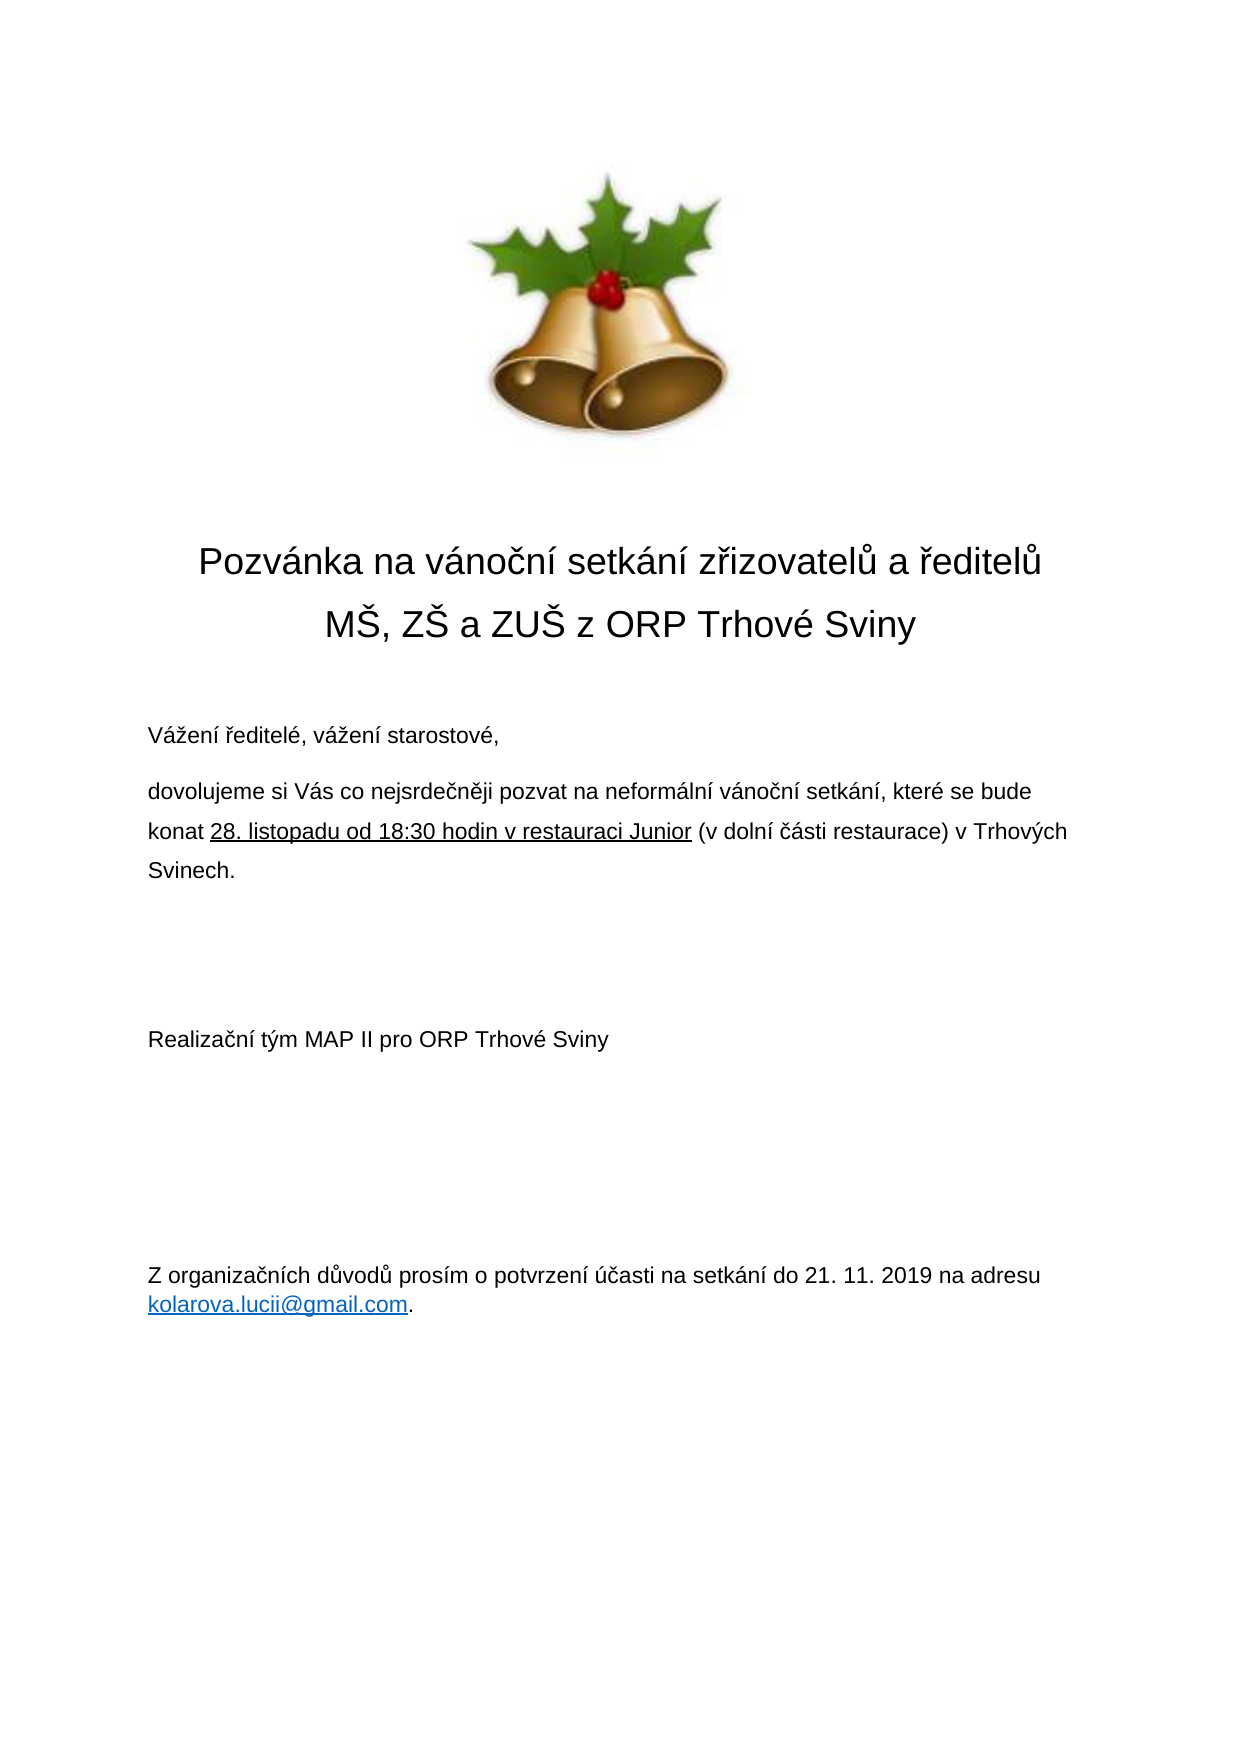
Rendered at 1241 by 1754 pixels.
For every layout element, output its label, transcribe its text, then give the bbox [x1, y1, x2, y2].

text Realizační tým MAP II pro ORP Trhové Sviny [148, 1026, 1093, 1052]
text Z organizačních důvodů prosím o potvrzení účasti na setkání do 21. 11. 2019 na adresu kolarova.lucii@gmail.com. [148, 1262, 1093, 1317]
text MŠ, ZŠ a ZUŠ z ORP Trhové Sviny [148, 603, 1093, 646]
picture [442, 147, 751, 458]
text dovolujeme si Vás co nejsrdečněji pozvat na neformální vánoční setkání, které se bude konat 28. listopadu od 18:30 hodin v restauraci Junior (v dolní části restaurace) v Trhových Svinech. [148, 778, 1093, 883]
text Vážení ředitelé, vážení starostové, [148, 722, 1093, 748]
text Pozvánka na vánoční setkání zřizovatelů a ředitelů [148, 539, 1093, 582]
